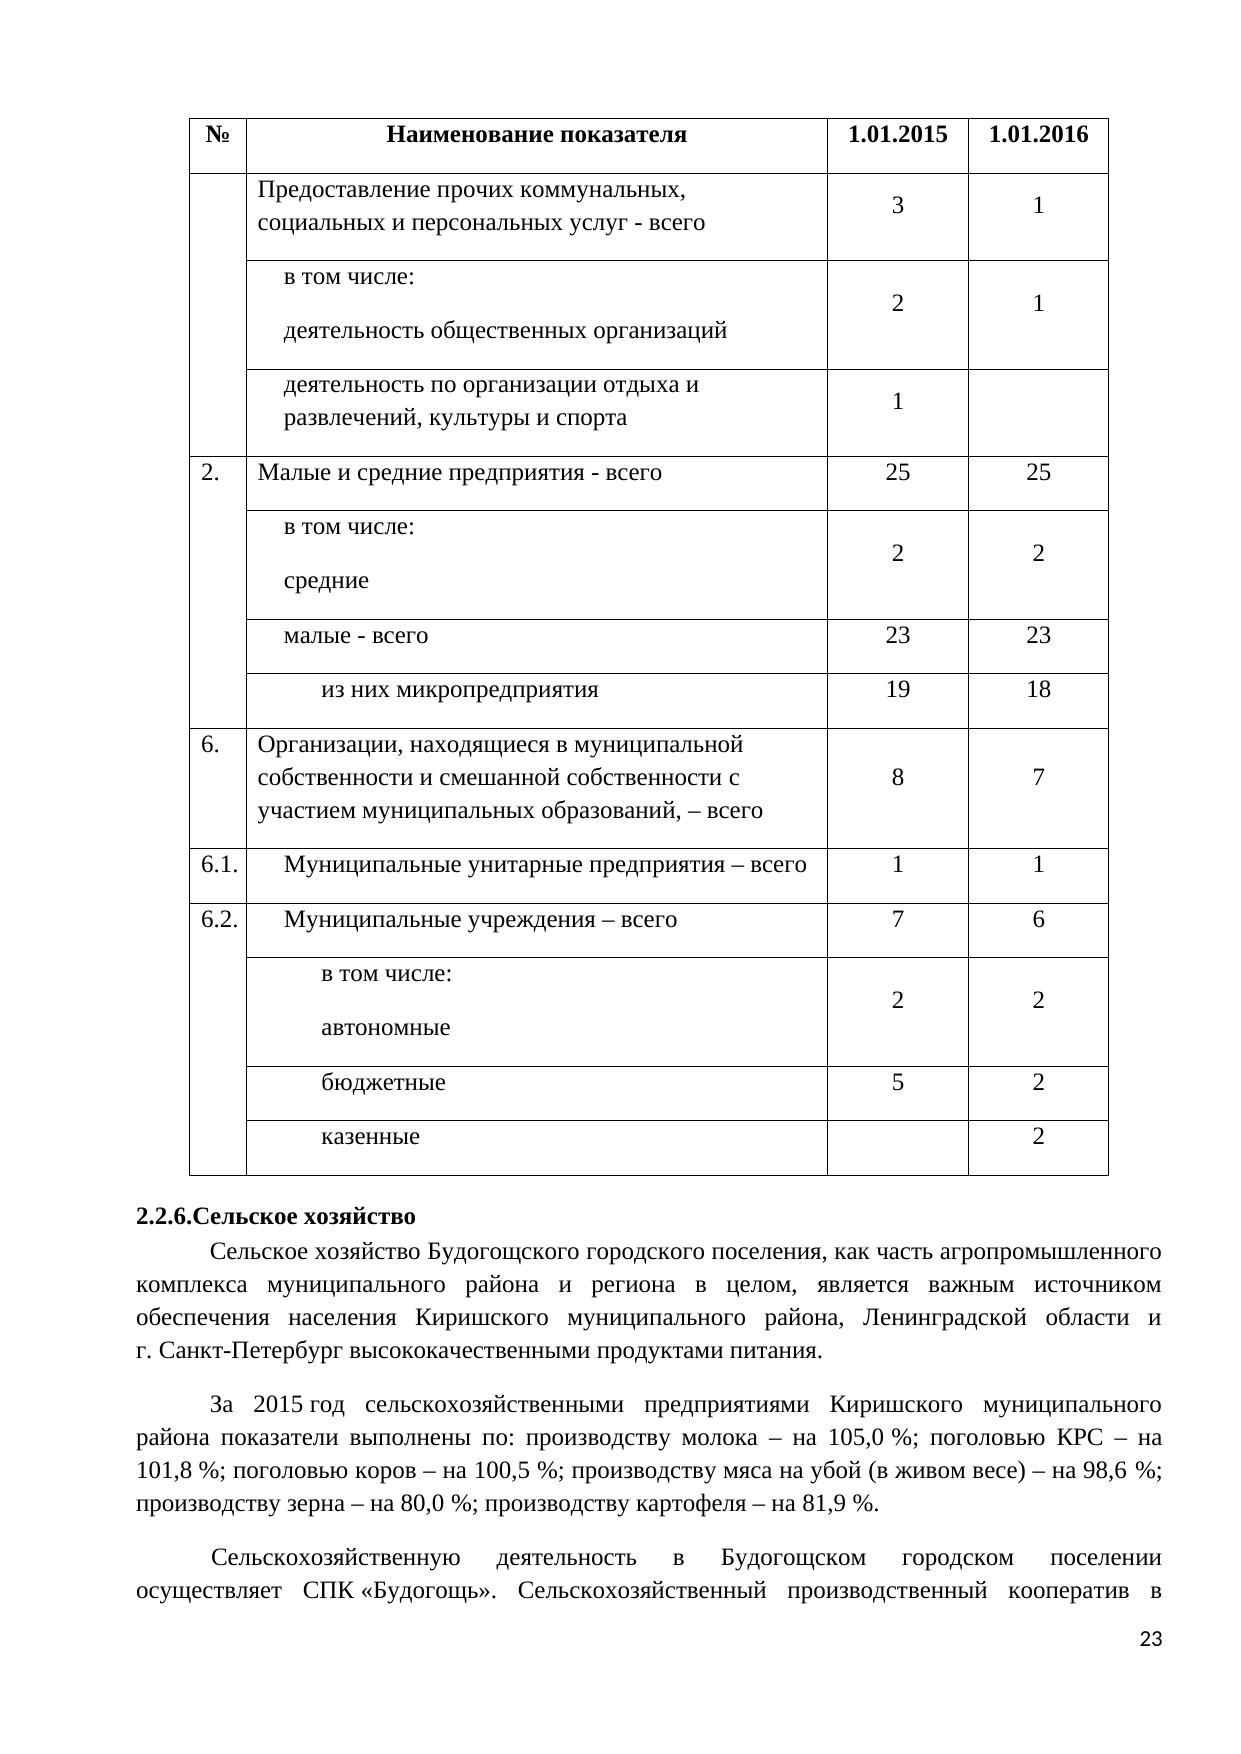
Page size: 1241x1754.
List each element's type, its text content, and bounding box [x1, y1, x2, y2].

table_cell 2 [828, 958, 968, 1066]
table_cell 1 [969, 174, 1108, 260]
table_cell в том числе: автономные [247, 958, 827, 1066]
table_cell 1 [969, 261, 1108, 368]
table_cell 23 [828, 620, 968, 673]
table_cell [190, 849, 246, 903]
table_cell 1 [828, 849, 968, 903]
table_header 1.01.2016 [969, 119, 1108, 173]
table_cell 1 [828, 370, 968, 456]
table_cell в том числе: деятельность общественных организаций [247, 261, 827, 368]
table_cell 3 [828, 174, 968, 260]
table_cell [969, 370, 1108, 456]
table_cell [190, 457, 246, 728]
table_cell деятельность по организации отдыха и развлечений, культуры и спорта [247, 370, 827, 456]
table_cell Организации, находящиеся в муниципальной собственности и смешанной собственности с участием муниципальных образований, – всего [247, 729, 827, 848]
table_cell 6 [969, 904, 1108, 957]
table_cell Муниципальные унитарные предприятия – всего [247, 849, 827, 903]
table_cell Муниципальные учреждения – всего [247, 904, 827, 957]
text Сельское хозяйство Будогощского городского поселения, как часть агропромышленного комплекса муниципального района и региона в целом, является важным источником обеспечения населения Киришского муниципального района, Ленинградской области и г. Санкт-Петербург высококачественными продуктами питания. [136, 1236, 1162, 1364]
table_cell 2 [828, 511, 968, 619]
table_cell 25 [828, 457, 968, 510]
table_cell малые - всего [247, 620, 827, 673]
table_header № [190, 119, 246, 173]
table_cell [190, 904, 246, 1175]
table_cell 2 [969, 1067, 1108, 1120]
table_cell 7 [969, 729, 1108, 848]
table_cell Малые и средние предприятия - всего [247, 457, 827, 510]
table_cell 19 [828, 674, 968, 728]
table_cell в том числе: средние [247, 511, 827, 619]
table_cell 7 [828, 904, 968, 957]
table_cell 5 [828, 1067, 968, 1120]
table_cell 2 [969, 1121, 1108, 1175]
table_header Наименование показателя [247, 119, 827, 173]
table_cell Предоставление прочих коммунальных, социальных и персональных услуг - всего [247, 174, 827, 260]
table_header 1.01.2015 [828, 119, 968, 173]
table_cell 2 [828, 261, 968, 368]
table_cell 2 [969, 511, 1108, 619]
table_cell [828, 1121, 968, 1175]
table_cell 2 [969, 958, 1108, 1066]
table_cell 8 [828, 729, 968, 848]
table_cell 18 [969, 674, 1108, 728]
table_cell бюджетные [247, 1067, 827, 1120]
table_cell 1 [969, 849, 1108, 903]
table_cell казенные [247, 1121, 827, 1175]
table_cell из них микропредприятия [247, 674, 827, 728]
subtitle 2.2.6.Сельское хозяйство [136, 1201, 1162, 1230]
text За 2015 год сельскохозяйственными предприятиями Киришского муниципального района показатели выполнены по: производству молока – на 105,0 %; поголовью КРС – на 101,8 %; поголовью коров – на 100,5 %; производству мяса на убой (в живом весе) – на 98,6 %; производству зерна – на 80,0 %; производству картофеля – на 81,9 %. [136, 1389, 1162, 1517]
table_cell 23 [969, 620, 1108, 673]
table_cell [190, 729, 246, 848]
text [136, 1542, 1162, 1603]
table_cell 25 [969, 457, 1108, 510]
